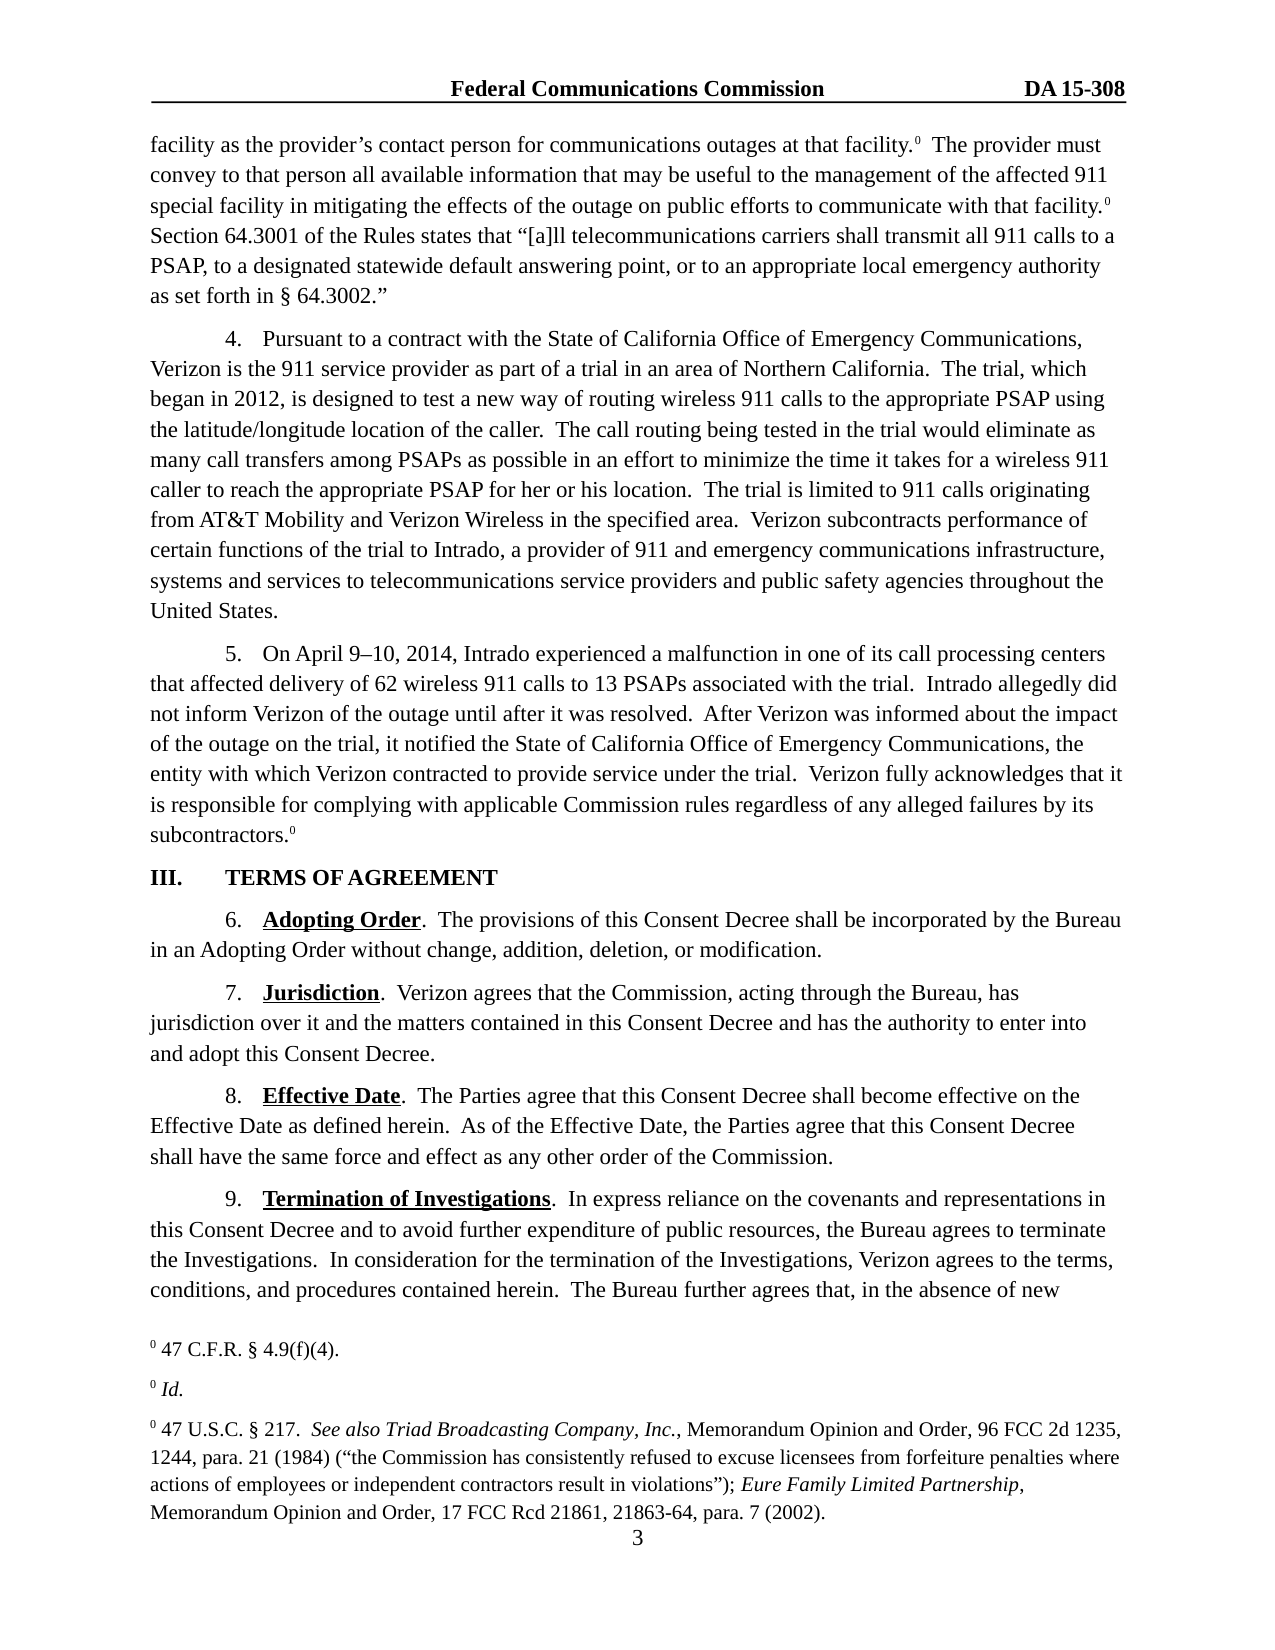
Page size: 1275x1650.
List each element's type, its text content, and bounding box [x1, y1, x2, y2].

subtitle TERMS OF AGREEMENT [150, 863, 1125, 890]
text Adopting Order. The provisions of this Consent Decree shall be incorporated by the Bureau in an Adopting Order without change, addition, deletion, or modification. [150, 906, 1125, 963]
text Jurisdiction. Verizon agrees that the Commission, acting through the Bureau, has jurisdiction over it and the matters contained in this Consent Decree and has the authority to enter into and adopt this Consent Decree. [150, 979, 1125, 1066]
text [150, 1185, 1125, 1302]
text On April 9–10, 2014, Intrado experienced a malfunction in one of its call processing centers that affected delivery of 62 wireless 911 calls to 13 PSAPs associated with the trial. Intrado allegedly did not inform Verizon of the outage until after it was resolved. After Verizon was informed about the impact of the outage on the trial, it notified the State of California Office of Emergency Communications, the entity with which Verizon contracted to provide service under the trial. Verizon fully acknowledges that it is responsible for complying with applicable Commission rules regardless of any alleged failures by its subcontractors. [150, 639, 1125, 847]
text Pursuant to a contract with the State of California Office of Emergency Communications, Verizon is the 911 service provider as part of a trial in an area of Northern California. The trial, which began in 2012, is designed to test a new way of routing wireless 911 calls to the appropriate PSAP using the latitude/longitude location of the caller. The call routing being tested in the trial would eliminate as many call transfers among PSAPs as possible in an effort to minimize the time it takes for a wireless 911 caller to reach the appropriate PSAP for her or his location. The trial is limited to 911 calls originating from AT&T Mobility and Verizon Wireless in the specified area. Verizon subcontracts performance of certain functions of the trial to Intrado, a provider of 911 and emergency communications infrastructure, systems and services to telecommunications service providers and public safety agencies throughout the United States. [150, 325, 1125, 623]
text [150, 131, 1125, 309]
text Effective Date. The Parties agree that this Consent Decree shall become effective on the Effective Date as defined herein. As of the Effective Date, the Parties agree that this Consent Decree shall have the same force and effect as any other order of the Commission. [150, 1082, 1125, 1169]
